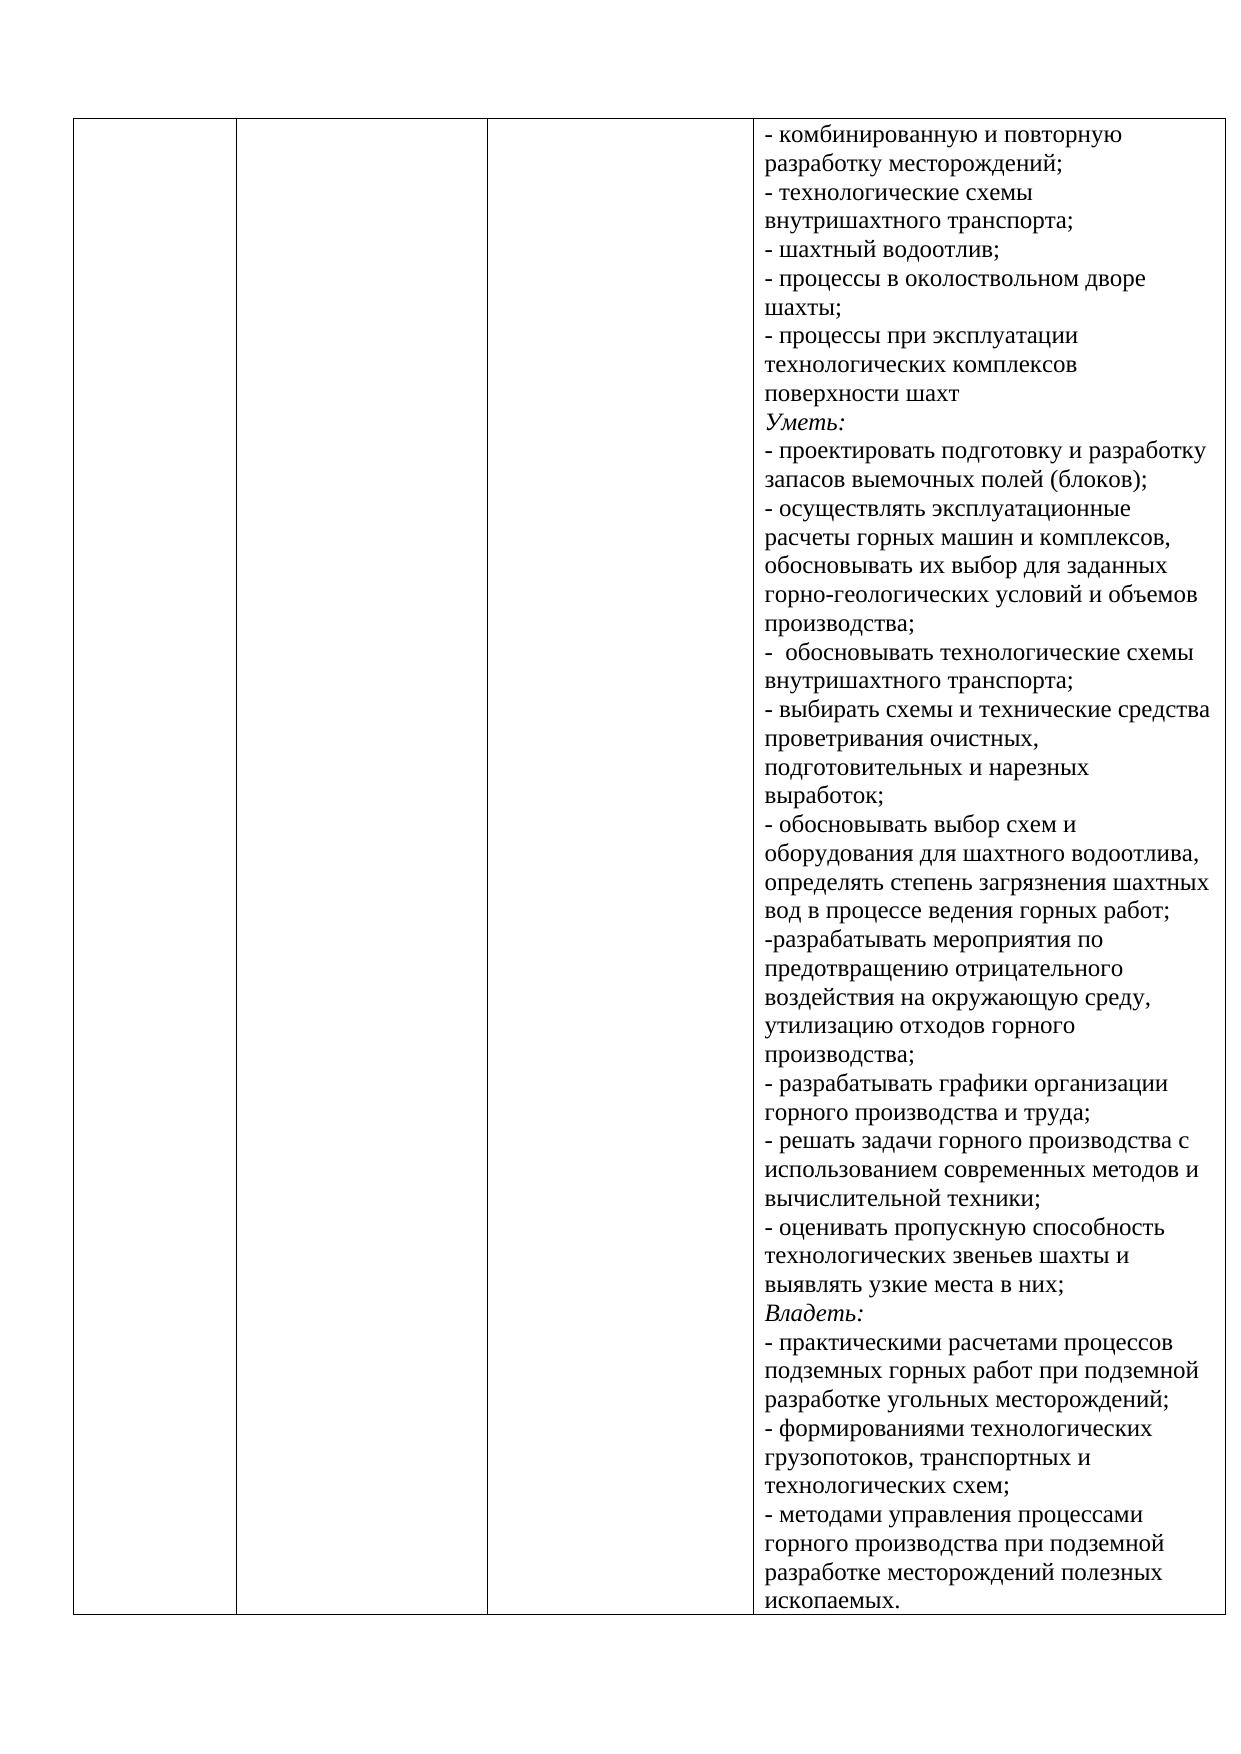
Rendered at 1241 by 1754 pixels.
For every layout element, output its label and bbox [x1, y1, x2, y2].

table_cell [754, 119, 1225, 1614]
table_cell [488, 119, 753, 1614]
table_cell [237, 119, 487, 1614]
table_cell [74, 119, 236, 1614]
